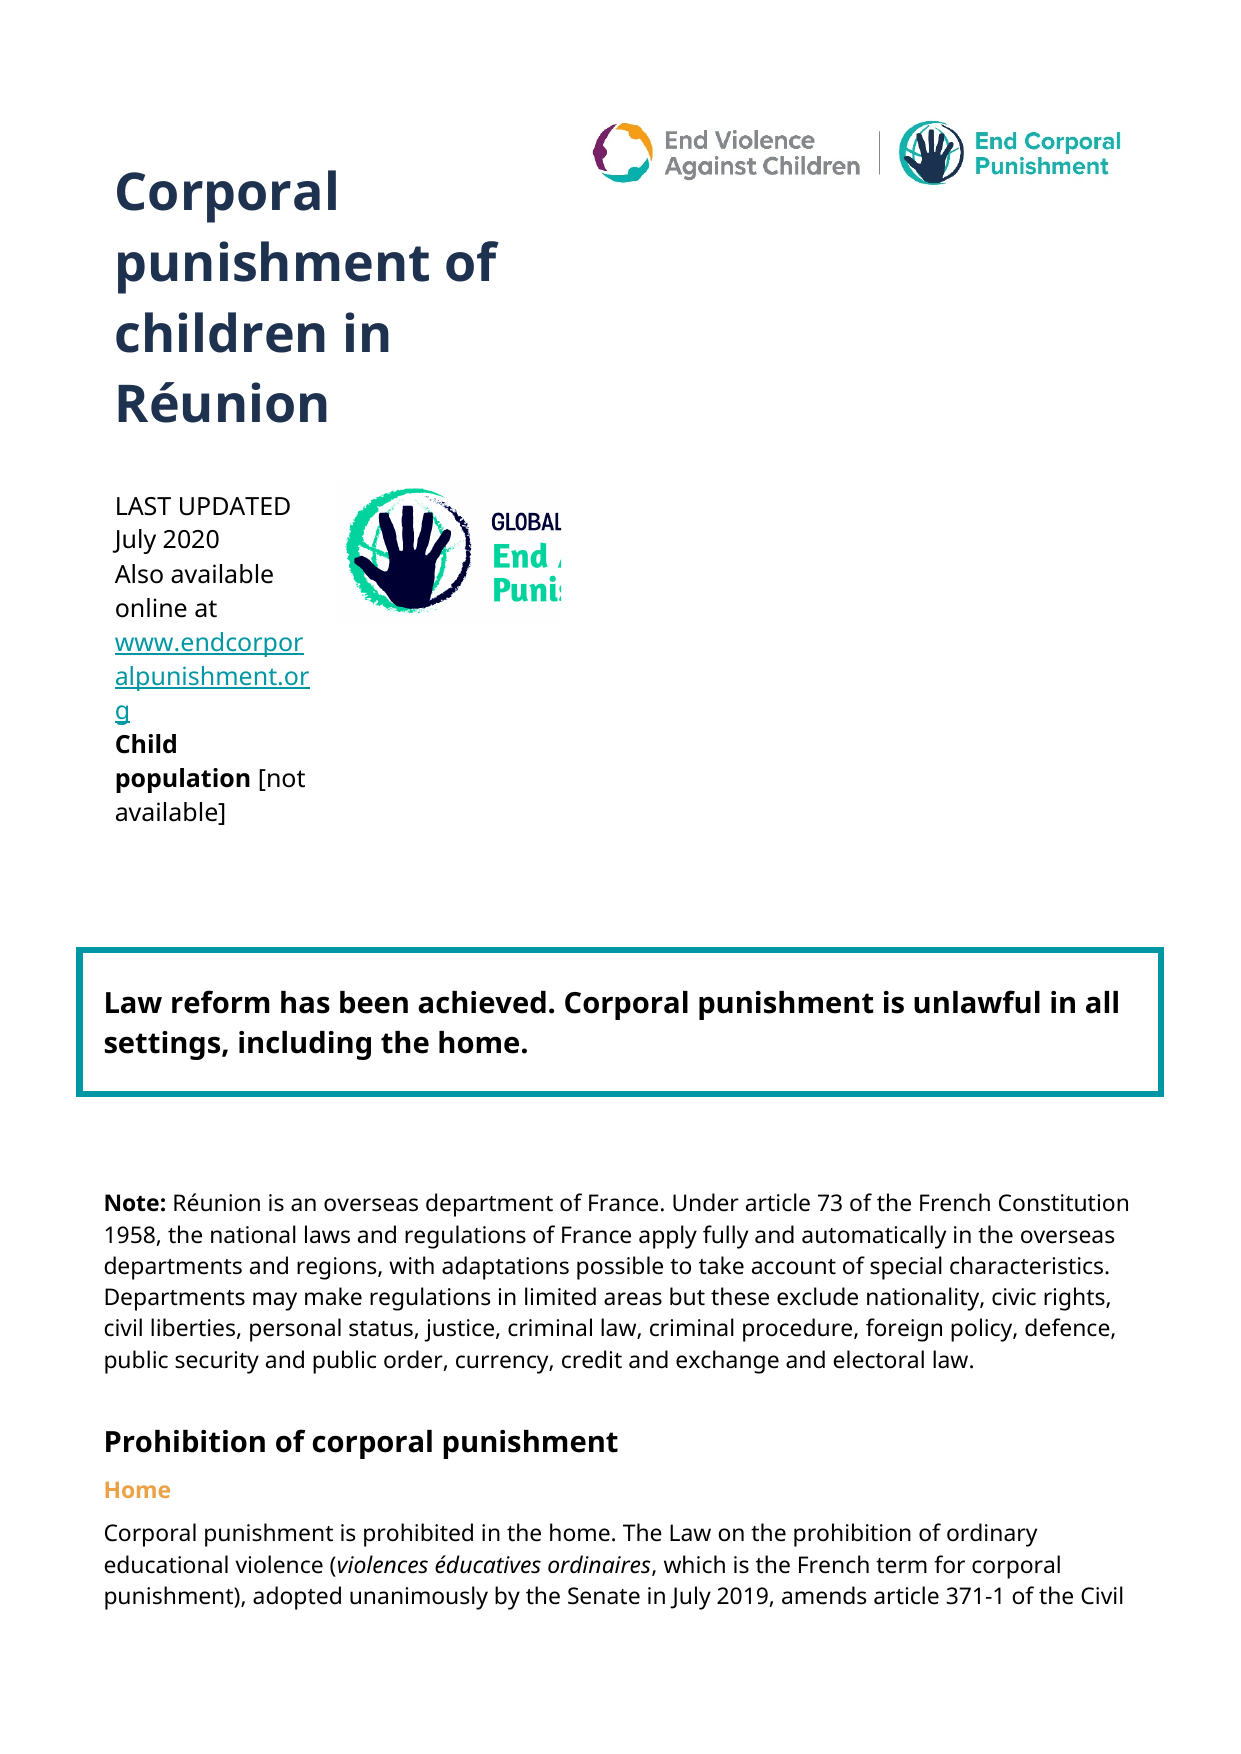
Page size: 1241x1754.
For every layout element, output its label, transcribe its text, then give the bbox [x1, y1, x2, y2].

table_cell LAST UPDATED July 2020 Also available online at www.endcorporalpunishment.org Child population [not available] [103, 463, 325, 854]
subtitle Home [103, 1474, 1137, 1505]
text Note: Réunion is an overseas department of France. Under article 73 of the French Constitution 1958, the national laws and regulations of France apply fully and automatically in the overseas departments and regions, with adaptations possible to take account of special characteristics. Departments may make regulations in limited areas but these exclude nationality, civic rights, civil liberties, personal status, justice, criminal law, criminal procedure, foreign policy, defence, public security and public order, currency, credit and exchange and electoral law. [103, 1187, 1137, 1375]
table_header Corporal punishment of children in Réunion [103, 142, 561, 463]
picture [579, 107, 1137, 199]
subtitle Prohibition of corporal punishment [103, 1421, 1137, 1461]
text Law reform has been achieved. Corporal punishment is unlawful in all settings, including the home. [83, 953, 1158, 1091]
picture [336, 475, 562, 624]
table_cell [325, 463, 561, 854]
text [103, 1517, 1137, 1611]
